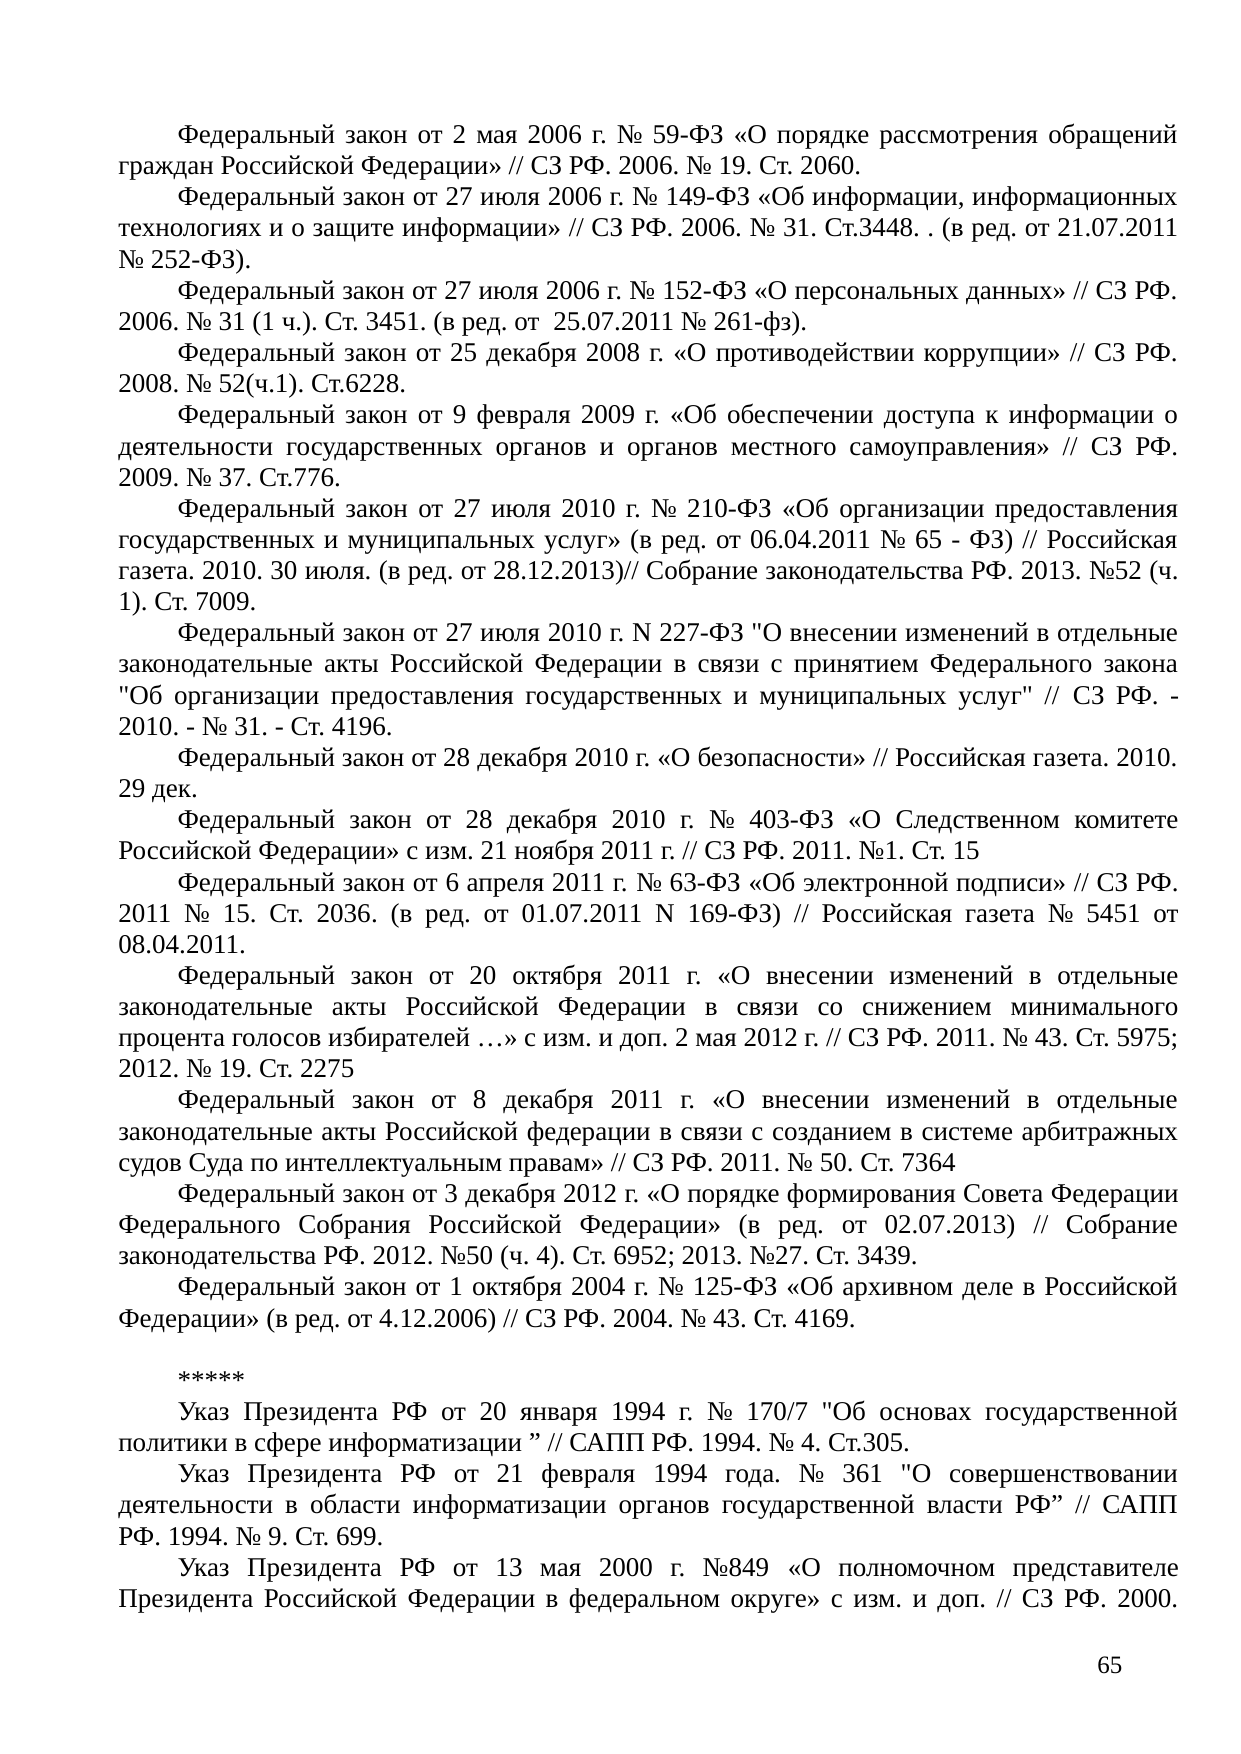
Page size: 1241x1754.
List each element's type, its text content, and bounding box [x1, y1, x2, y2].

text Федеральный закон от 25 декабря 2008 г. «О противодействии коррупции» // СЗ РФ. 2008. № 52(ч.1). Ст.6228. [118, 336, 1179, 398]
text Федеральный закон от 28 декабря 2010 г. № 403-ФЗ «О Следственном комитете Российской Федерации» с изм. 21 ноября 2011 г. // СЗ РФ. 2011. №1. Ст. 15 [118, 803, 1179, 866]
text Федеральный закон от 3 декабря 2012 г. «О порядке формирования Совета Федерации Федерального Собрания Российской Федерации» (в ред. от 02.07.2013) // Собрание законодательства РФ. 2012. №50 (ч. 4). Ст. 6952; 2013. №27. Ст. 3439. [118, 1177, 1179, 1271]
text Федеральный закон от 27 июля 2006 г. № 149-ФЗ «Об информации, информационных технологиях и о защите информации» // СЗ РФ. 2006. № 31. Ст.3448. . (в ред. от 21.07.2011 № 252-ФЗ). [118, 180, 1179, 274]
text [118, 1551, 1179, 1613]
text Федеральный закон от 9 февраля 2009 г. «Об обеспечении доступа к информации о деятельности государственных органов и органов местного самоуправления» // СЗ РФ. 2009. № 37. Ст.776. [118, 398, 1179, 492]
text Федеральный закон от 20 октября 2011 г. «О внесении изменений в отдельные законодательные акты Российской Федерации в связи со снижением минимального процента голосов избирателей …» с изм. и доп. 2 мая 2012 г. // СЗ РФ. 2011. № 43. Ст. 5975; 2012. № 19. Ст. 2275 [118, 959, 1179, 1084]
text Федеральный закон от 6 апреля 2011 г. № 63-ФЗ «Об электронной подписи» // СЗ РФ. 2011 № 15. Ст. 2036. (в ред. от 01.07.2011 N 169-ФЗ) // Российская газета № 5451 от 08.04.2011. [118, 866, 1179, 959]
text Федеральный закон от 8 декабря 2011 г. «О внесении изменений в отдельные законодательные акты Российской федерации в связи с созданием в системе арбитражных судов Суда по интеллектуальным правам» // СЗ РФ. 2011. № 50. Ст. 7364 [118, 1084, 1179, 1177]
text Федеральный закон от 1 октября 2004 г. № 125-ФЗ «Об архивном деле в Российской Федерации» (в ред. от 4.12.2006) // СЗ РФ. 2004. № 43. Ст. 4169. [118, 1271, 1179, 1333]
text Федеральный закон от 27 июля 2010 г. N 227-ФЗ "О внесении изменений в отдельные законодательные акты Российской Федерации в связи с принятием Федерального закона "Об организации предоставления государственных и муниципальных услуг" // СЗ РФ. - 2010. - № 31. - Ст. 4196. [118, 616, 1179, 741]
text Указ Президента РФ от 20 января 1994 г. № 170/7 "Об основах государственной политики в сфере информатизации ” // САПП РФ. 1994. № 4. Ст.305. [118, 1395, 1179, 1457]
text Федеральный закон от 27 июля 2010 г. № 210-ФЗ «Об организации предоставления государственных и муниципальных услуг» (в ред. от 06.04.2011 № 65 - ФЗ) // Российская газета. 2010. 30 июля. (в ред. от 28.12.2013)// Собрание законодательства РФ. 2013. №52 (ч. 1). Ст. 7009. [118, 492, 1179, 616]
text Федеральный закон от 27 июля 2006 г. № 152-ФЗ «О персональных данных» // СЗ РФ. 2006. № 31 (1 ч.). Ст. 3451. (в ред. от 25.07.2011 № 261-фз). [118, 274, 1179, 336]
text ***** [118, 1364, 1179, 1395]
text Федеральный закон от 28 декабря 2010 г. «О безопасности» // Российская газета. 2010. 29 дек. [118, 741, 1179, 803]
text Указ Президента РФ от 21 февраля 1994 года. № 361 "О совершенствовании деятельности в области информатизации органов государственной власти РФ” // САПП РФ. 1994. № 9. Ст. 699. [118, 1457, 1179, 1551]
text Федеральный закон от 2 мая 2006 г. № 59-ФЗ «О порядке рассмотрения обращений граждан Российской Федерации» // СЗ РФ. 2006. № 19. Ст. 2060. [118, 118, 1179, 180]
